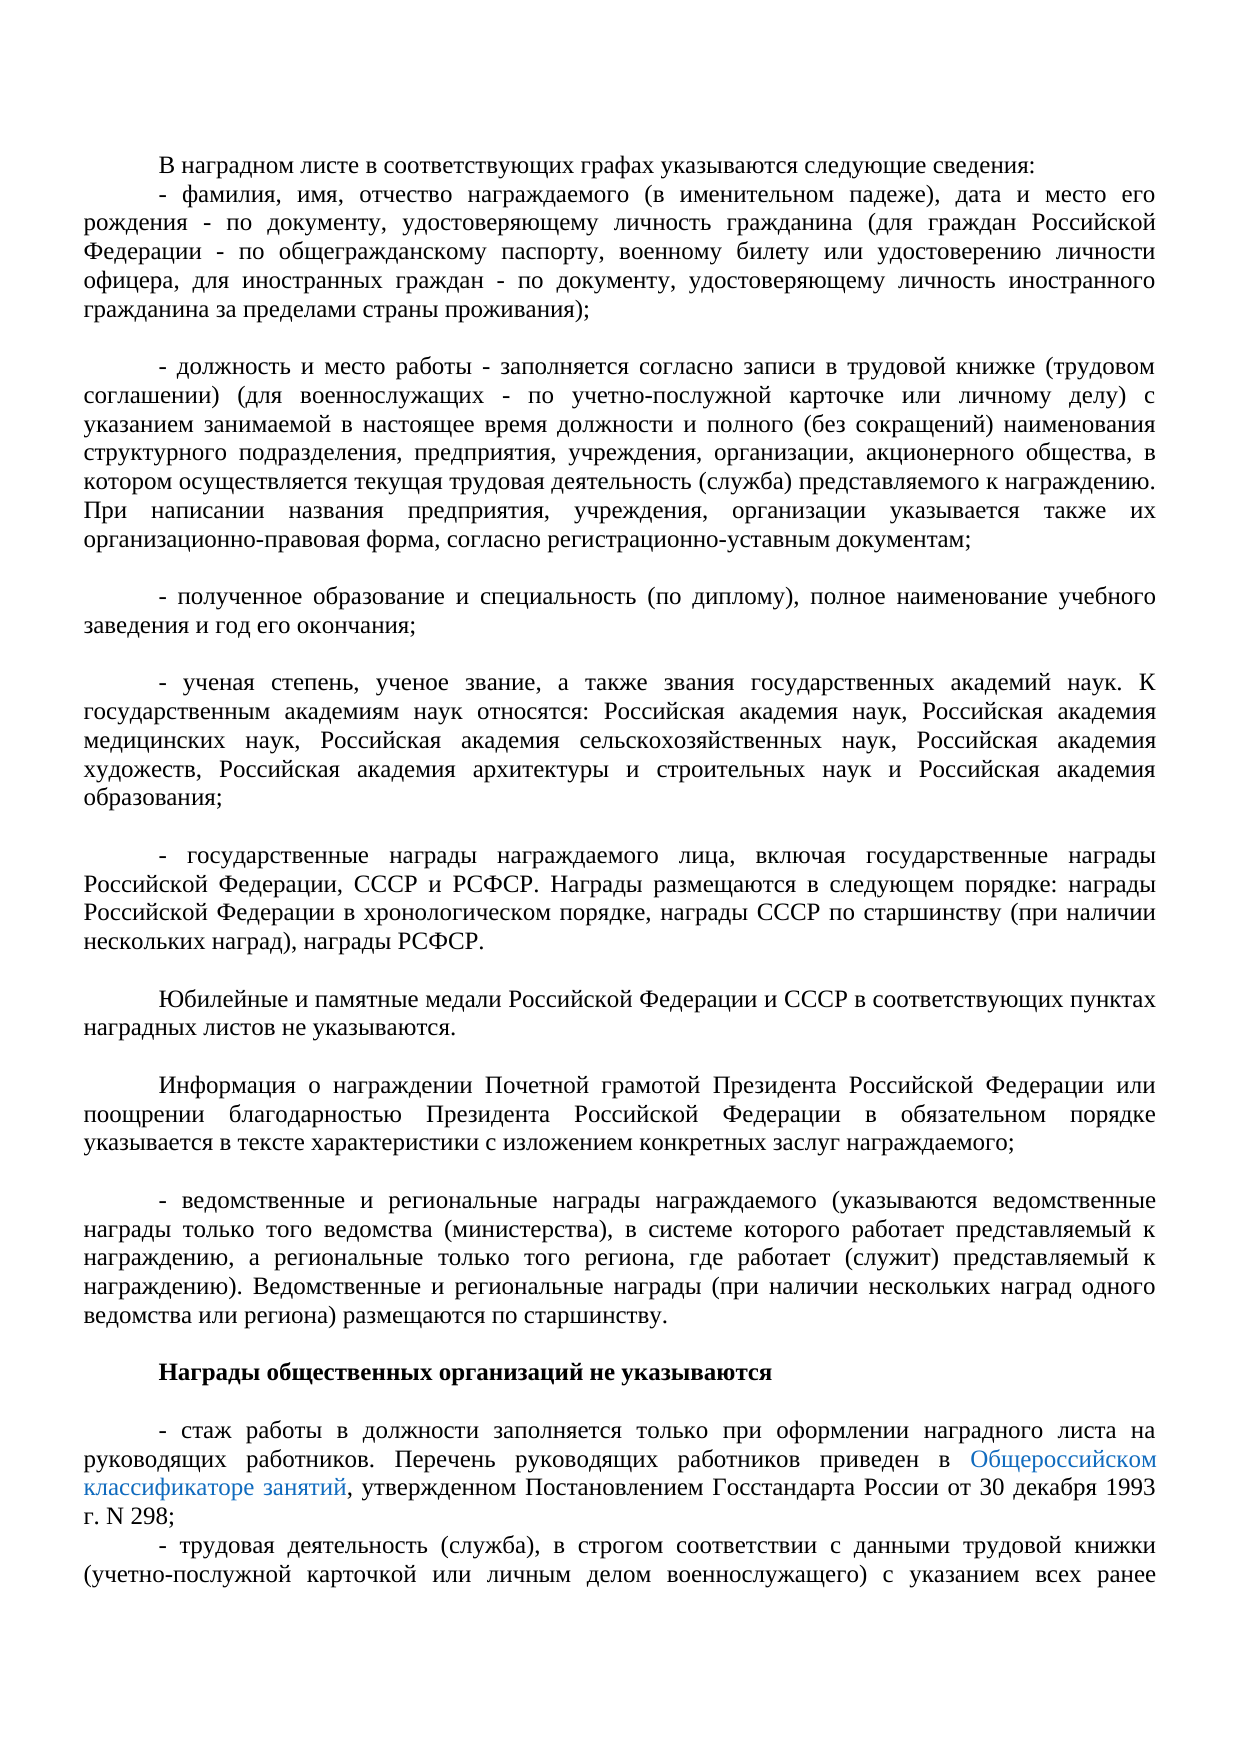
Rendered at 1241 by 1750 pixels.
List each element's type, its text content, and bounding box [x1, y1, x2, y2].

text В наградном листе в соответствующих графах указываются следующие сведения: [83, 150, 1157, 179]
text - полученное образование и специальность (по диплому), полное наименование учебного заведения и год его окончания; [83, 581, 1157, 639]
text Награды общественных организаций не указываются [83, 1357, 1157, 1386]
text - фамилия, имя, отчество награждаемого (в именительном падеже), дата и место его рождения - по документу, удостоверяющему личность гражданина (для граждан Российской Федерации - по общегражданскому паспорту, военному билету или удостоверению личности офицера, для иностранных граждан - по документу, удостоверяющему личность иностранного гражданина за пределами страны проживания); [83, 179, 1157, 322]
text - стаж работы в должности заполняется только при оформлении наградного листа на руководящих работников. Перечень руководящих работников приведен в Общероссийском классификаторе занятий, утвержденном Постановлением Госстандарта России от 30 декабря 1993 г. N 298; [83, 1415, 1157, 1530]
text Юбилейные и памятные медали Российской Федерации и СССР в соответствующих пунктах наградных листов не указываются. [83, 984, 1157, 1041]
text - должность и место работы - заполняется согласно записи в трудовой книжке (трудовом соглашении) (для военнослужащих - по учетно-послужной карточке или личному делу) с указанием занимаемой в настоящее время должности и полного (без сокращений) наименования структурного подразделения, предприятия, учреждения, организации, акционерного общества, в котором осуществляется текущая трудовая деятельность (служба) представляемого к награждению. При написании названия предприятия, учреждения, организации указывается также их организационно-правовая форма, согласно регистрационно-уставным документам; [83, 351, 1157, 552]
text - ученая степень, ученое звание, а также звания государственных академий наук. К государственным академиям наук относятся: Российская академия наук, Российская академия медицинских наук, Российская академия сельскохозяйственных наук, Российская академия художеств, Российская академия архитектуры и строительных наук и Российская академия образования; [83, 667, 1157, 811]
text Информация о награждении Почетной грамотой Президента Российской Федерации или поощрении благодарностью Президента Российской Федерации в обязательном порядке указывается в тексте характеристики с изложением конкретных заслуг награждаемого; [83, 1070, 1157, 1156]
text - государственные награды награждаемого лица, включая государственные награды Российской Федерации, СССР и РСФСР. Награды размещаются в следующем порядке: награды Российской Федерации в хронологическом порядке, награды СССР по старшинству (при наличии нескольких наград), награды РСФСР. [83, 840, 1157, 955]
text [83, 1530, 1157, 1587]
text - ведомственные и региональные награды награждаемого (указываются ведомственные награды только того ведомства (министерства), в системе которого работает представляемый к награждению, а региональные только того региона, где работает (служит) представляемый к награждению). Ведомственные и региональные награды (при наличии нескольких наград одного ведомства или региона) размещаются по старшинству. [83, 1185, 1157, 1329]
